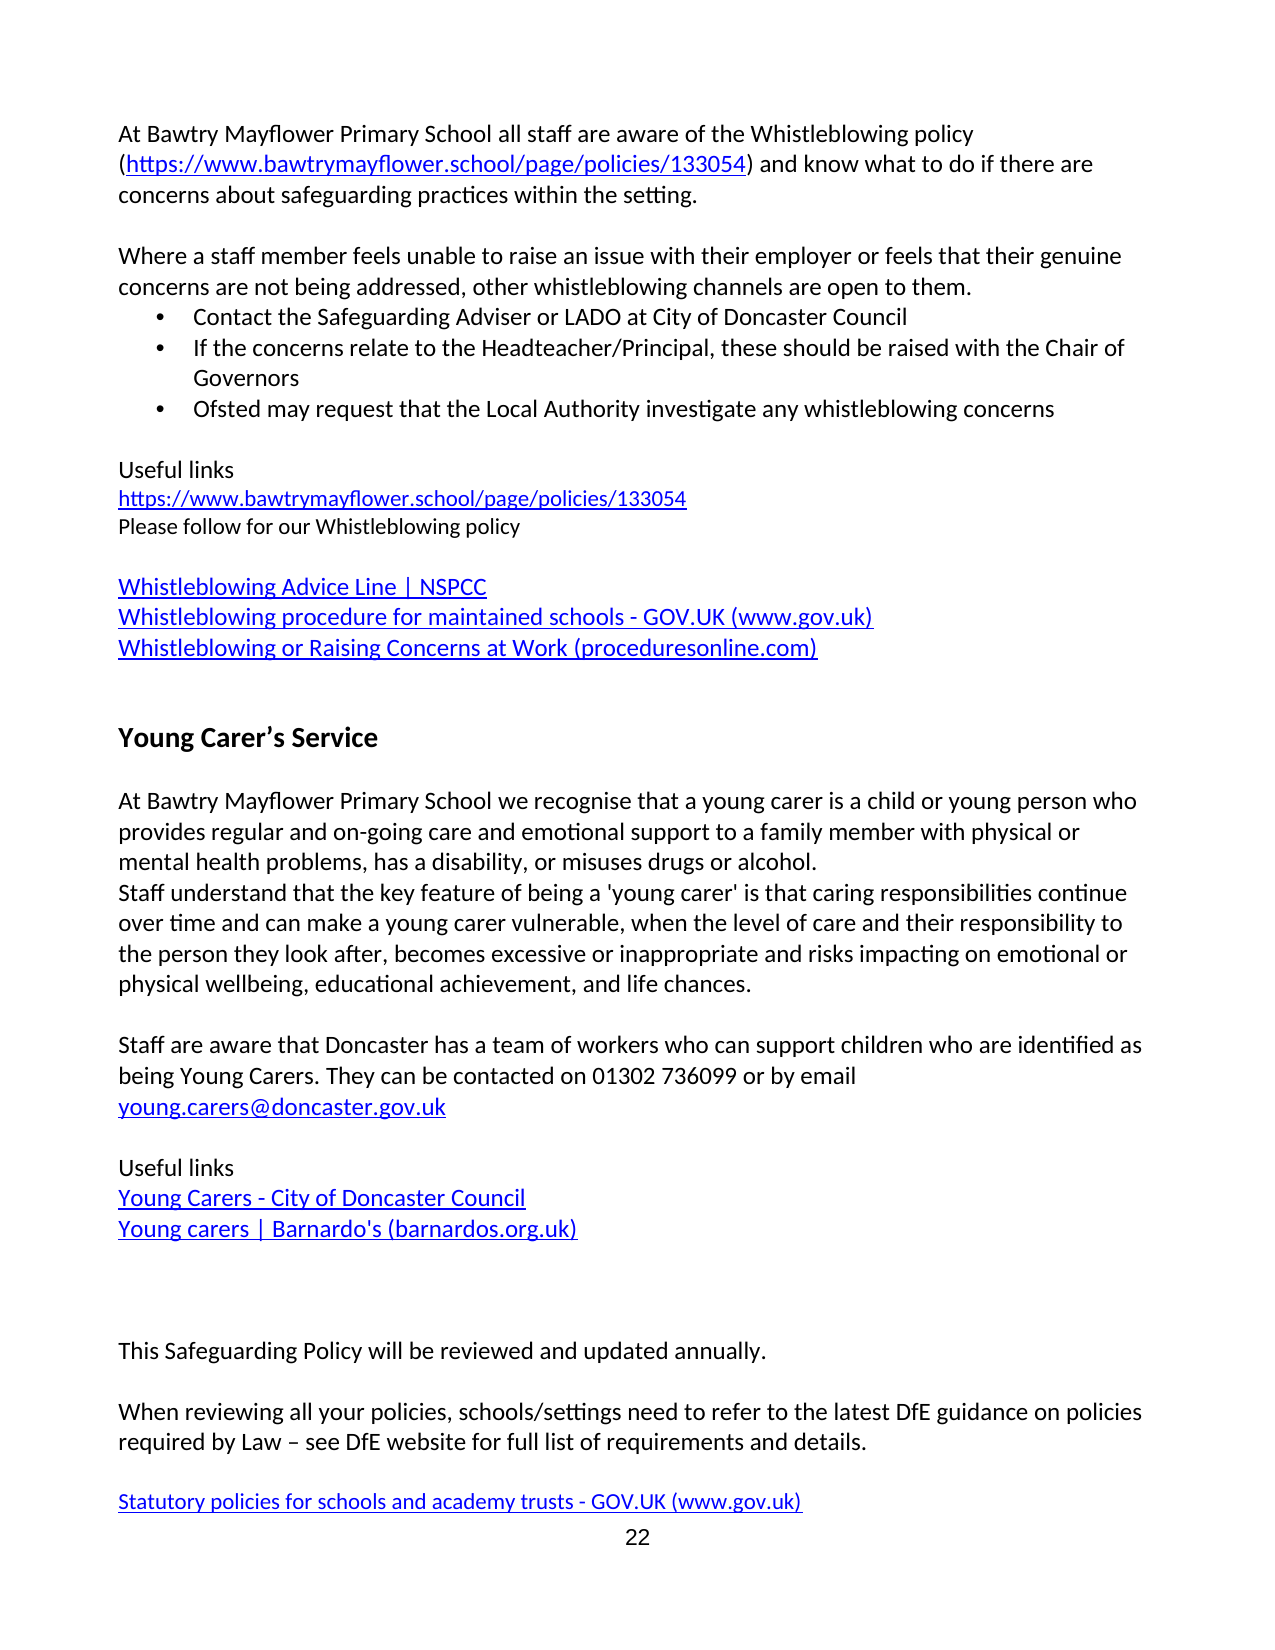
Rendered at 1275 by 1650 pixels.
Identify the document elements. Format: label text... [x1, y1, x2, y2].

text This Safeguarding Policy will be reviewed and updated annually. [118, 1335, 1157, 1365]
list Contact the Safeguarding Adviser or LADO at City of Doncaster Council [156, 301, 1157, 332]
text At Bawtry Mayflower Primary School all staff are aware of the Whistleblowing policy (https://www.bawtrymayflower.school/page/policies/133054) and know what to do if there are concerns about safeguarding practices within the setting. [118, 118, 1157, 210]
list If the concerns relate to the Headteacher/Principal, these should be raised with the Chair of Governors [156, 332, 1157, 393]
text Whistleblowing Advice Line | NSPCC [118, 571, 1157, 601]
text Young carers | Barnardo's (barnardos.org.uk) [118, 1213, 1157, 1243]
text Useful links [118, 1152, 1157, 1182]
text Young Carer’s Service [118, 719, 1157, 755]
text Whistleblowing procedure for maintained schools - GOV.UK (www.gov.uk) [118, 601, 1157, 632]
text Statutory policies for schools and academy trusts - GOV.UK (www.gov.uk) [118, 1487, 1157, 1516]
text Useful links [118, 454, 1157, 484]
text At Bawtry Mayflower Primary School we recognise that a young carer is a child or young person who provides regular and on-going care and emotional support to a family member with physical or mental health problems, has a disability, or misuses drugs or alcohol. [118, 786, 1157, 877]
text Young Carers - City of Doncaster Council [118, 1182, 1157, 1213]
text When reviewing all your policies, schools/settings need to refer to the latest DfE guidance on policies required by Law – see DfE website for full list of requirements and details. [118, 1396, 1157, 1457]
list Ofsted may request that the Local Authority investigate any whistleblowing concerns [156, 393, 1157, 423]
text Staff are aware that Doncaster has a team of workers who can support children who are identified as being Young Carers. They can be contacted on 01302 736099 or by email young.carers@doncaster.gov.uk [118, 1030, 1157, 1121]
text Staff understand that the key feature of being a 'young carer' is that caring responsibilities continue over time and can make a young carer vulnerable, when the level of care and their responsibility to the person they look after, becomes excessive or inappropriate and risks impacting on emotional or physical wellbeing, educational achievement, and life chances. [118, 877, 1157, 999]
text https://www.bawtrymayflower.school/page/policies/133054 [118, 484, 1157, 512]
text Please follow for our Whistleblowing policy [118, 512, 1157, 540]
text Where a staff member feels unable to raise an issue with their employer or feels that their genuine concerns are not being addressed, other whistleblowing channels are open to them. [118, 240, 1157, 301]
text Whistleblowing or Raising Concerns at Work (proceduresonline.com) [118, 632, 1157, 662]
